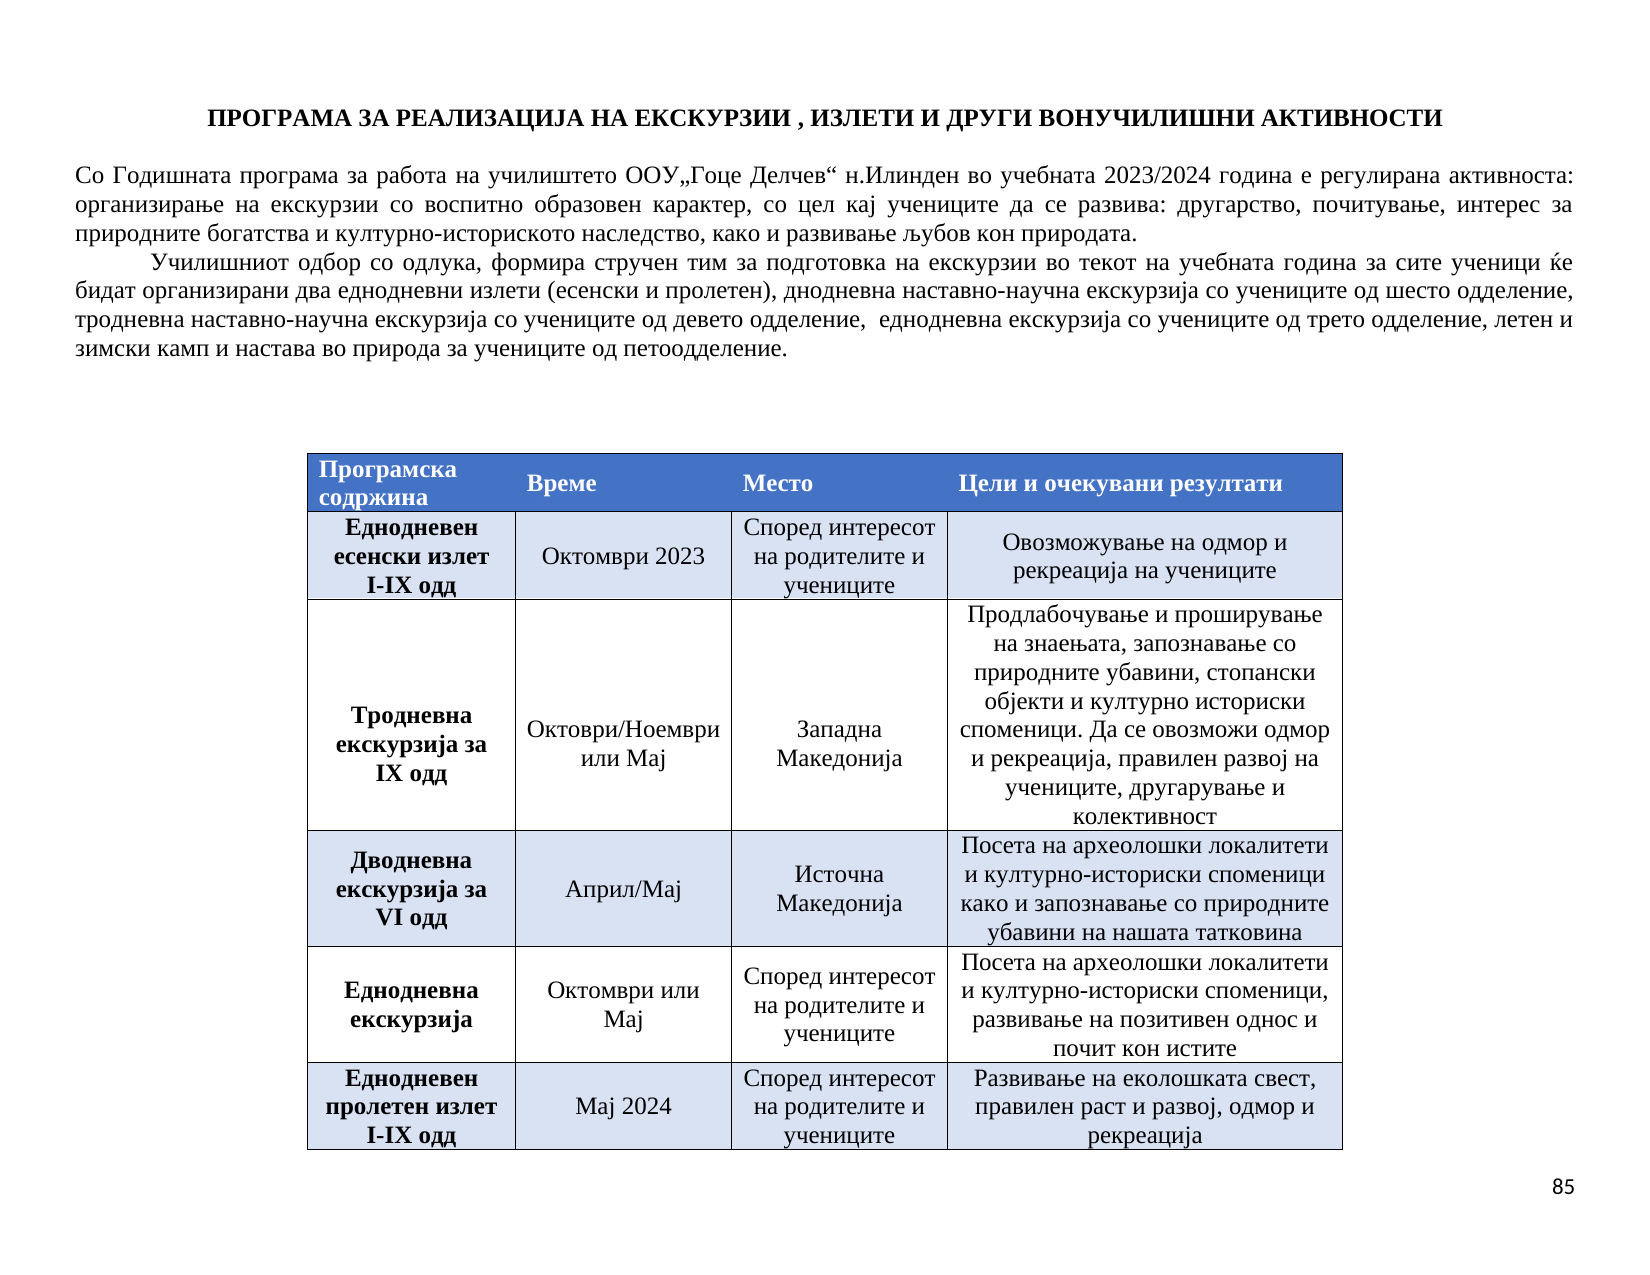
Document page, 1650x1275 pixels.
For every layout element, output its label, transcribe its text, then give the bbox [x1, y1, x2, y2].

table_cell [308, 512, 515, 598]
text Училишниот одбор со одлука, формира стручен тим за подготовка на екскурзии во текот на учебната година за сите ученици ќе бидат организирани два еднодневни излети (есенски и пролетен), днодневна наставно-научна екскурзија со учениците од шесто одделение, тродневна наставно-научна екскурзија со учениците од девето одделение, еднодневна екскурзија со учениците од трето одделение, летен и зимски камп и настава во природа за учениците од петоодделение. [75, 247, 1575, 362]
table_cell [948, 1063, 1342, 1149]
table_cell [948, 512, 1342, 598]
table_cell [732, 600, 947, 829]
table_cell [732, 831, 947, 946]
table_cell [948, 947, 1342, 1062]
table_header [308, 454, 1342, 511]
text ПРОГРАМА ЗА РЕАЛИЗАЦИЈА НА ЕКСКУРЗИИ , ИЗЛЕТИ И ДРУГИ ВОНУЧИЛИШНИ АКТИВНОСТИ [75, 103, 1575, 132]
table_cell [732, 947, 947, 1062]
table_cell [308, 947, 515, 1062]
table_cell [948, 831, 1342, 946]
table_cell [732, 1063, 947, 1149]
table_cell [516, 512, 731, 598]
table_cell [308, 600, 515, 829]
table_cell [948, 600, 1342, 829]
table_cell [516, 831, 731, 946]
text Со Годишната програма за работа на училиштето ООУ„Гоце Делчев“ н.Илинден во учебната 2023/2024 година е регулирана активноста: организирање на екскурзии со воспитно образовен карактер, со цел кај учениците да се развива: другарство, почитување, интерес за природните богатства и културно-историското наследство, како и развивање љубов кон природата. [75, 161, 1575, 247]
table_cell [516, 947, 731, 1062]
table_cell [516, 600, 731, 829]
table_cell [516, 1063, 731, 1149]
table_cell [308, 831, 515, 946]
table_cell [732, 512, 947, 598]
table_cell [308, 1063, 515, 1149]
